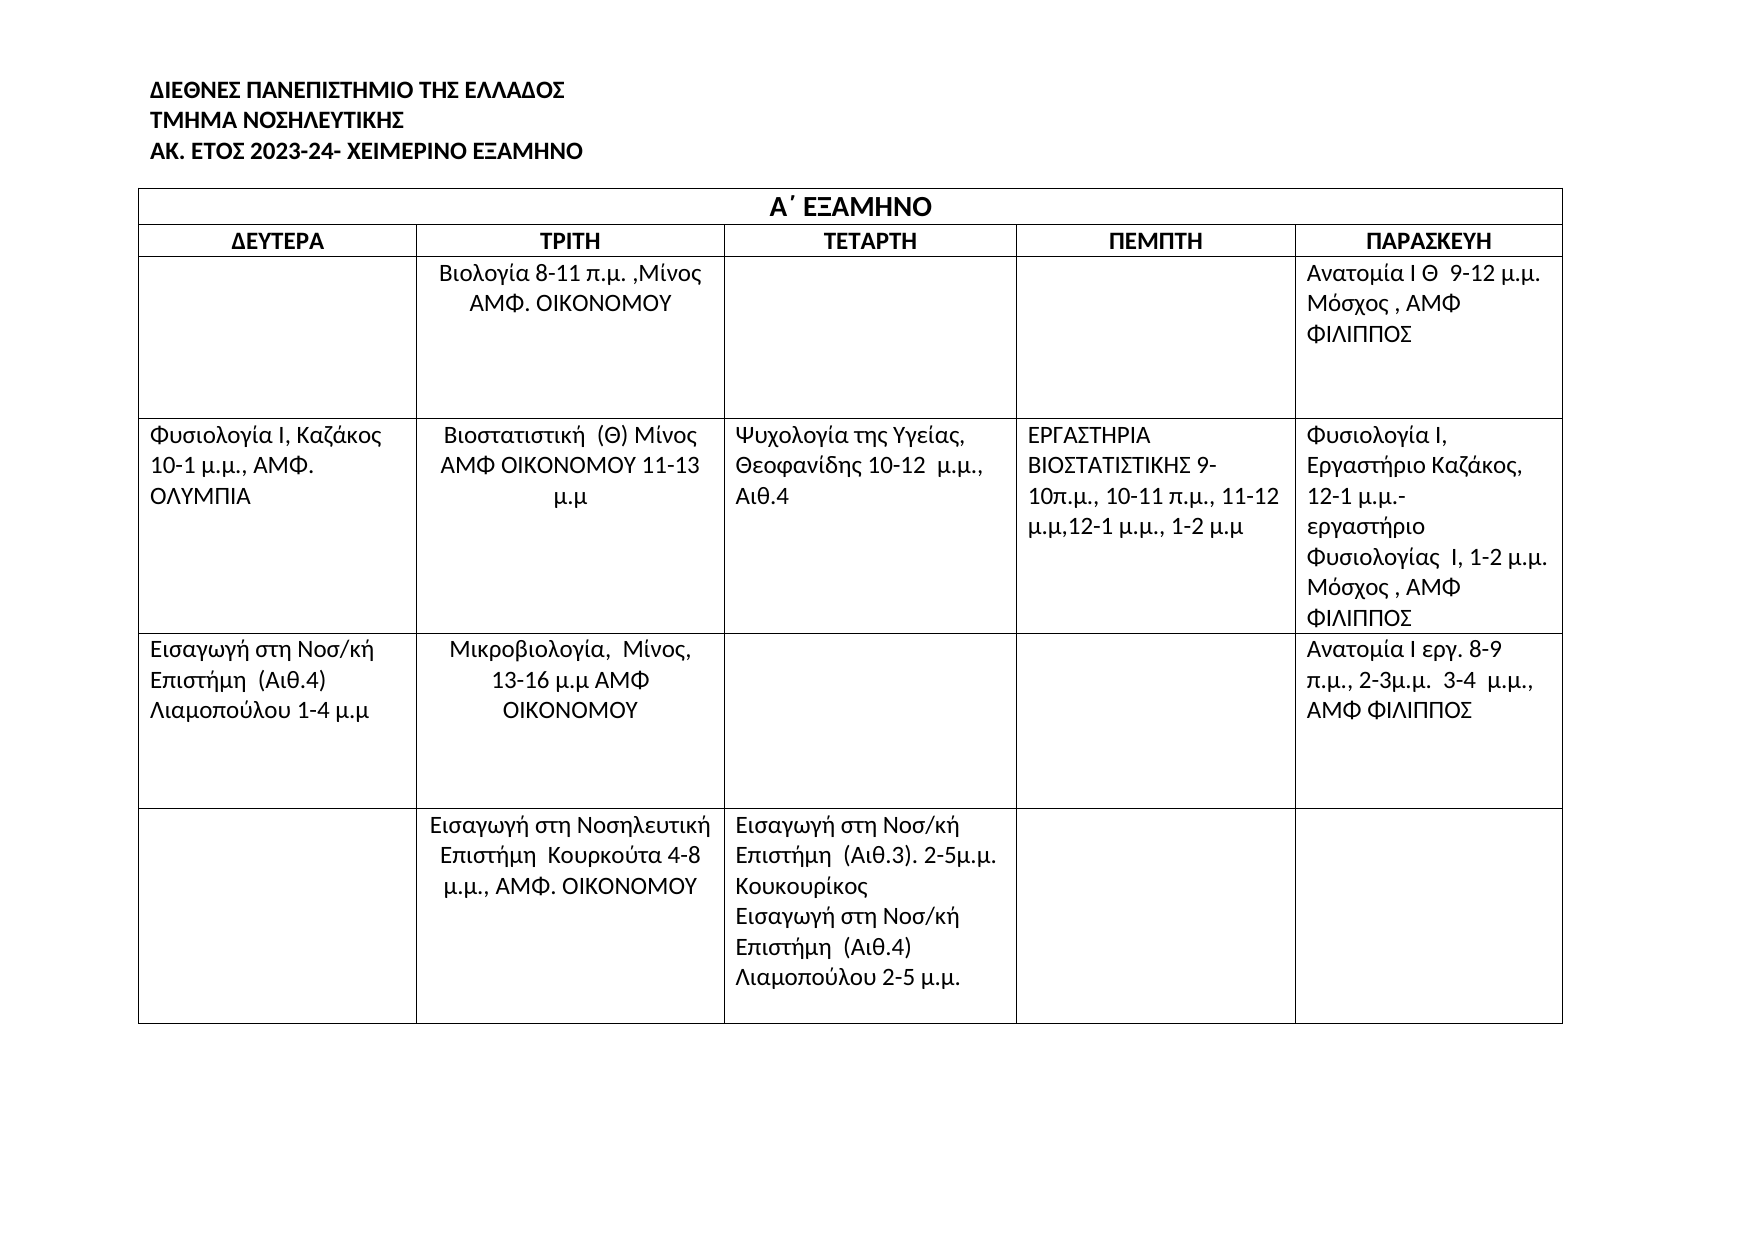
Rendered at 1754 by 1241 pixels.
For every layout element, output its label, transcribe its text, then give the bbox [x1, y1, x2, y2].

table_cell [1296, 809, 1562, 1022]
table_cell Μικροβιολογία, Μίνος, 13-16 μ.μ ΑΜΦ ΟΙΚΟΝΟΜΟΥ [417, 634, 724, 808]
table_cell [725, 257, 1016, 418]
table_cell Φυσιολογία Ι, Εργαστήριο Καζάκος, 12-1 μ.μ.- εργαστήριο Φυσιολογίας Ι, 1-2 μ.μ. Μόσχος , ΑΜΦ ΦΙΛΙΠΠΟΣ [1296, 419, 1562, 633]
table_cell Βιοστατιστική (Θ) Μίνος ΑΜΦ ΟΙΚΟΝΟΜΟΥ 11-13 μ.μ [417, 419, 724, 633]
table_cell Φυσιολογία Ι, Καζάκος 10-1 μ.μ., ΑΜΦ. ΟΛΥΜΠΙΑ [139, 419, 416, 633]
table_cell Εισαγωγή στη Νοσ/κή Επιστήμη (Αιθ.3). 2-5μ.μ. Κουκουρίκος Εισαγωγή στη Νοσ/κή Επιστήμη (Αιθ.4) Λιαμοπούλου 2-5 μ.μ. [725, 809, 1016, 1022]
table_cell [1017, 809, 1295, 1022]
table_cell [1017, 257, 1295, 418]
table_cell Βιολογία 8-11 π.μ. ,Μίνος ΑΜΦ. ΟΙΚΟΝΟΜΟΥ [417, 257, 724, 418]
table_cell ΤΡΙΤΗ [417, 225, 724, 256]
table_cell [725, 634, 1016, 808]
table_cell ΕΡΓΑΣΤΗΡΙΑ ΒΙΟΣΤΑΤΙΣΤΙΚΗΣ 9-10π.μ., 10-11 π.μ., 11-12 μ.μ,12-1 μ.μ., 1-2 μ.μ [1017, 419, 1295, 633]
table_cell [139, 257, 416, 418]
table_cell Ανατομία Ι εργ. 8-9 π.μ., 2-3μ.μ. 3-4 μ.μ., ΑΜΦ ΦΙΛΙΠΠΟΣ [1296, 634, 1562, 808]
table_cell Εισαγωγή στη Νοσ/κή Επιστήμη (Αιθ.4) Λιαμοπούλου 1-4 μ.μ [139, 634, 416, 808]
table_cell ΔΕΥΤΕΡΑ [139, 225, 416, 256]
table_cell ΠΕΜΠΤΗ [1017, 225, 1295, 256]
table_header A΄ ΕΞΑΜΗΝΟ [139, 189, 1562, 224]
table_cell ΠΑΡΑΣΚΕΥΗ [1296, 225, 1562, 256]
table_cell [1017, 634, 1295, 808]
table_cell Ανατομία Ι Θ 9-12 μ.μ. Μόσχος , ΑΜΦ ΦΙΛΙΠΠΟΣ [1296, 257, 1562, 418]
table_cell Ψυχολογία της Υγείας, Θεοφανίδης 10-12 μ.μ., Αιθ.4 [725, 419, 1016, 633]
table_cell [139, 809, 416, 1022]
table_cell Εισαγωγή στη Νοσηλευτική Επιστήμη Κουρκούτα 4-8 μ.μ., ΑΜΦ. ΟΙΚΟΝΟΜΟΥ [417, 809, 724, 1022]
table_cell ΤΕΤΑΡΤΗ [725, 225, 1016, 256]
